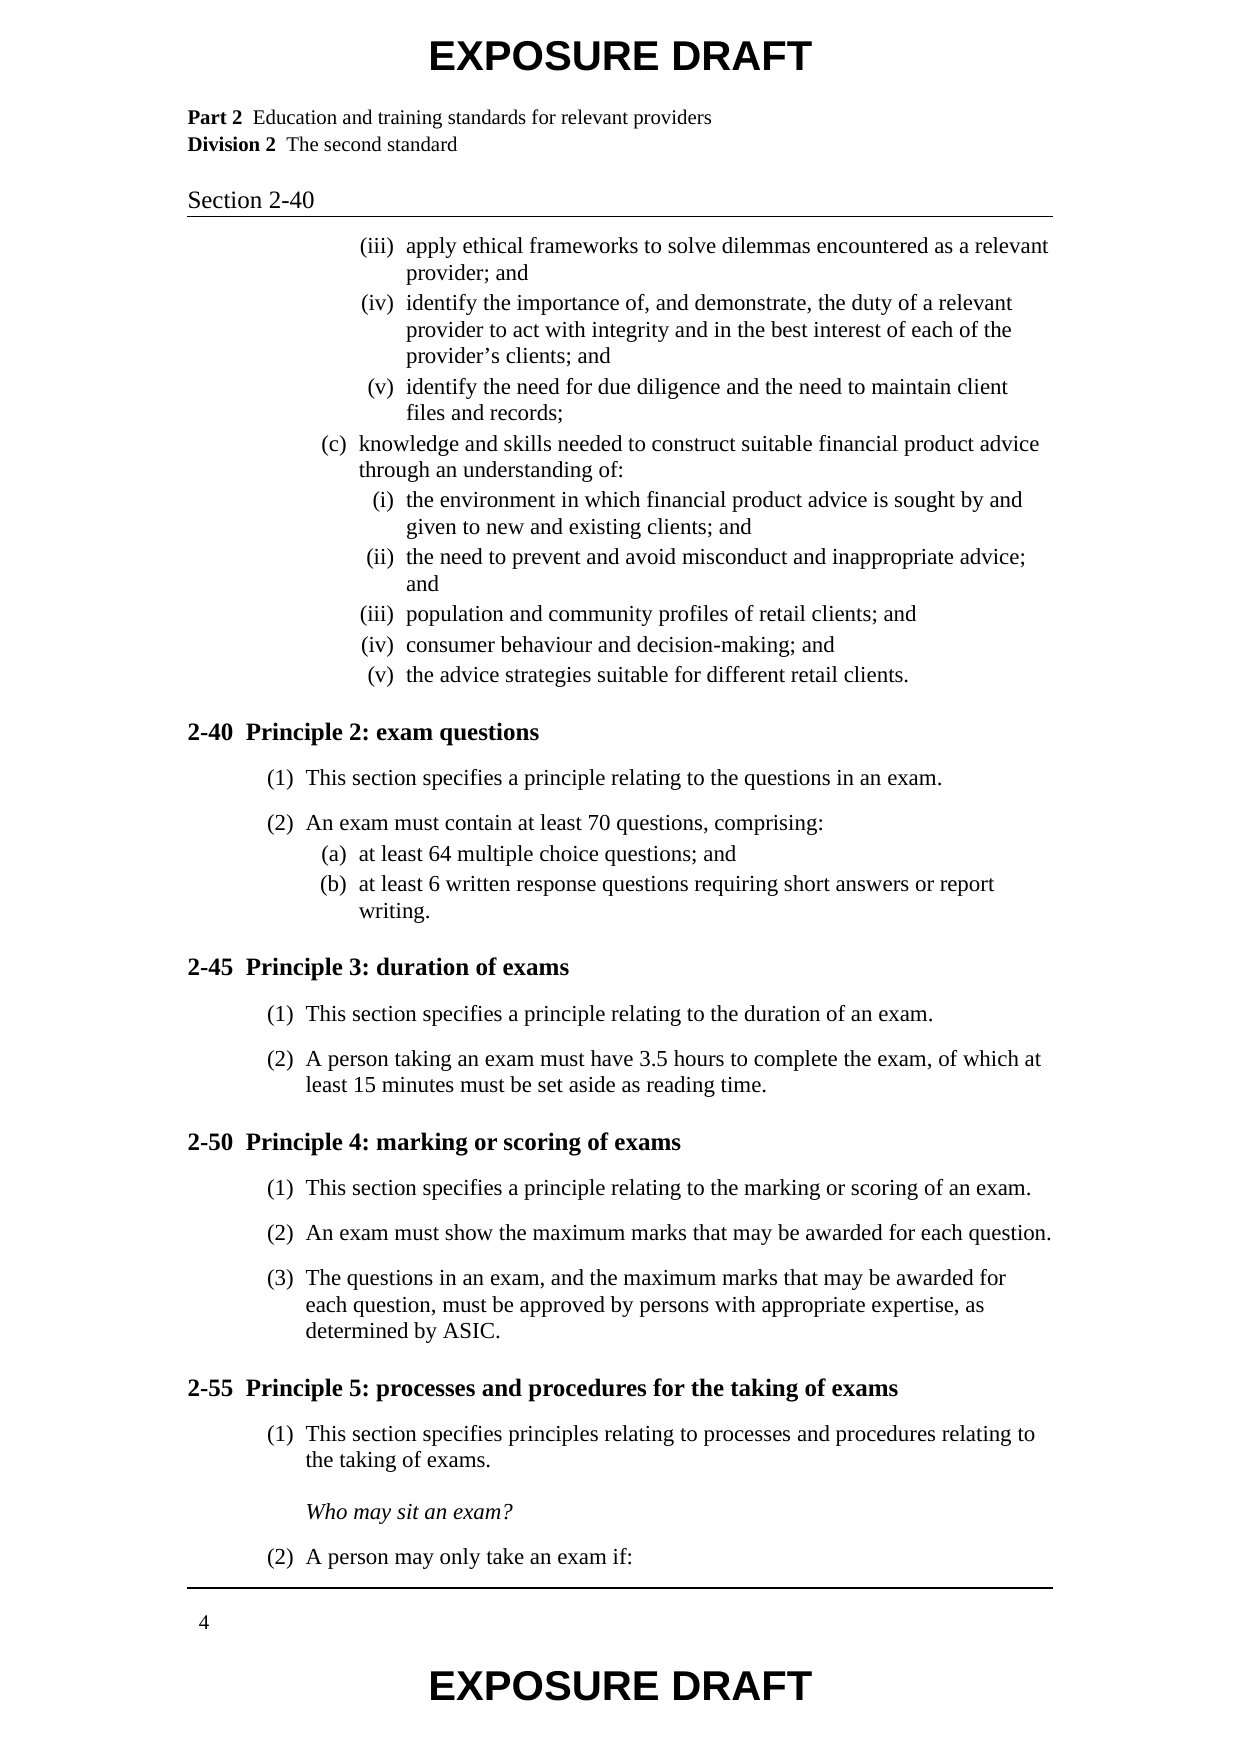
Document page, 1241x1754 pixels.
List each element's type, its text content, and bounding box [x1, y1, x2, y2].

text (iv) consumer behaviour and decision-making; and [187, 631, 1053, 657]
text (2) A person taking an exam must have 3.5 hours to complete the exam, of which at least 15 minutes must be set aside as reading time. [187, 1045, 1053, 1098]
text (1) This section specifies a principle relating to the marking or scoring of an exam. [187, 1174, 1053, 1201]
text (3) The questions in an exam, and the maximum marks that may be awarded for each question, must be approved by persons with appropriate expertise, as determined by ASIC. [187, 1264, 1053, 1343]
text (2) A person may only take an exam if: [187, 1543, 1053, 1569]
text Who may sit an exam? [305, 1498, 1053, 1524]
text (2) An exam must show the maximum marks that may be awarded for each question. [187, 1219, 1053, 1246]
text (1) This section specifies a principle relating to the duration of an exam. [187, 1000, 1053, 1026]
text 2-40 Principle 2: exam questions [187, 717, 1053, 746]
text (1) This section specifies a principle relating to the questions in an exam. [187, 764, 1053, 791]
text 2-50 Principle 4: marking or scoring of exams [187, 1127, 1053, 1156]
text (b) at least 6 written response questions requiring short answers or report writing. [187, 870, 1053, 923]
text (iii) apply ethical frameworks to solve dilemmas encountered as a relevant provider; and [187, 233, 1053, 285]
text (v) the advice strategies suitable for different retail clients. [187, 661, 1053, 688]
text (c) knowledge and skills needed to construct suitable financial product advice through an understanding of: [187, 429, 1053, 482]
text (2) An exam must contain at least 70 questions, comprising: [187, 809, 1053, 836]
text (i) the environment in which financial product advice is sought by and given to new and existing clients; and [187, 486, 1053, 539]
text (a) at least 64 multiple choice questions; and [187, 840, 1053, 866]
text (v) identify the need for due diligence and the need to maintain client files and records; [187, 373, 1053, 425]
text (iii) population and community profiles of retail clients; and [187, 600, 1053, 627]
text 2-45 Principle 3: duration of exams [187, 952, 1053, 981]
text (1) This section specifies principles relating to processes and procedures relating to the taking of exams. [187, 1420, 1053, 1473]
text (iv) identify the importance of, and demonstrate, the duty of a relevant provider to act with integrity and in the best interest of each of the provider’s clients; and [187, 289, 1053, 368]
text 2-55 Principle 5: processes and procedures for the taking of exams [187, 1373, 1053, 1401]
text (ii) the need to prevent and avoid misconduct and inappropriate advice; and [187, 543, 1053, 596]
